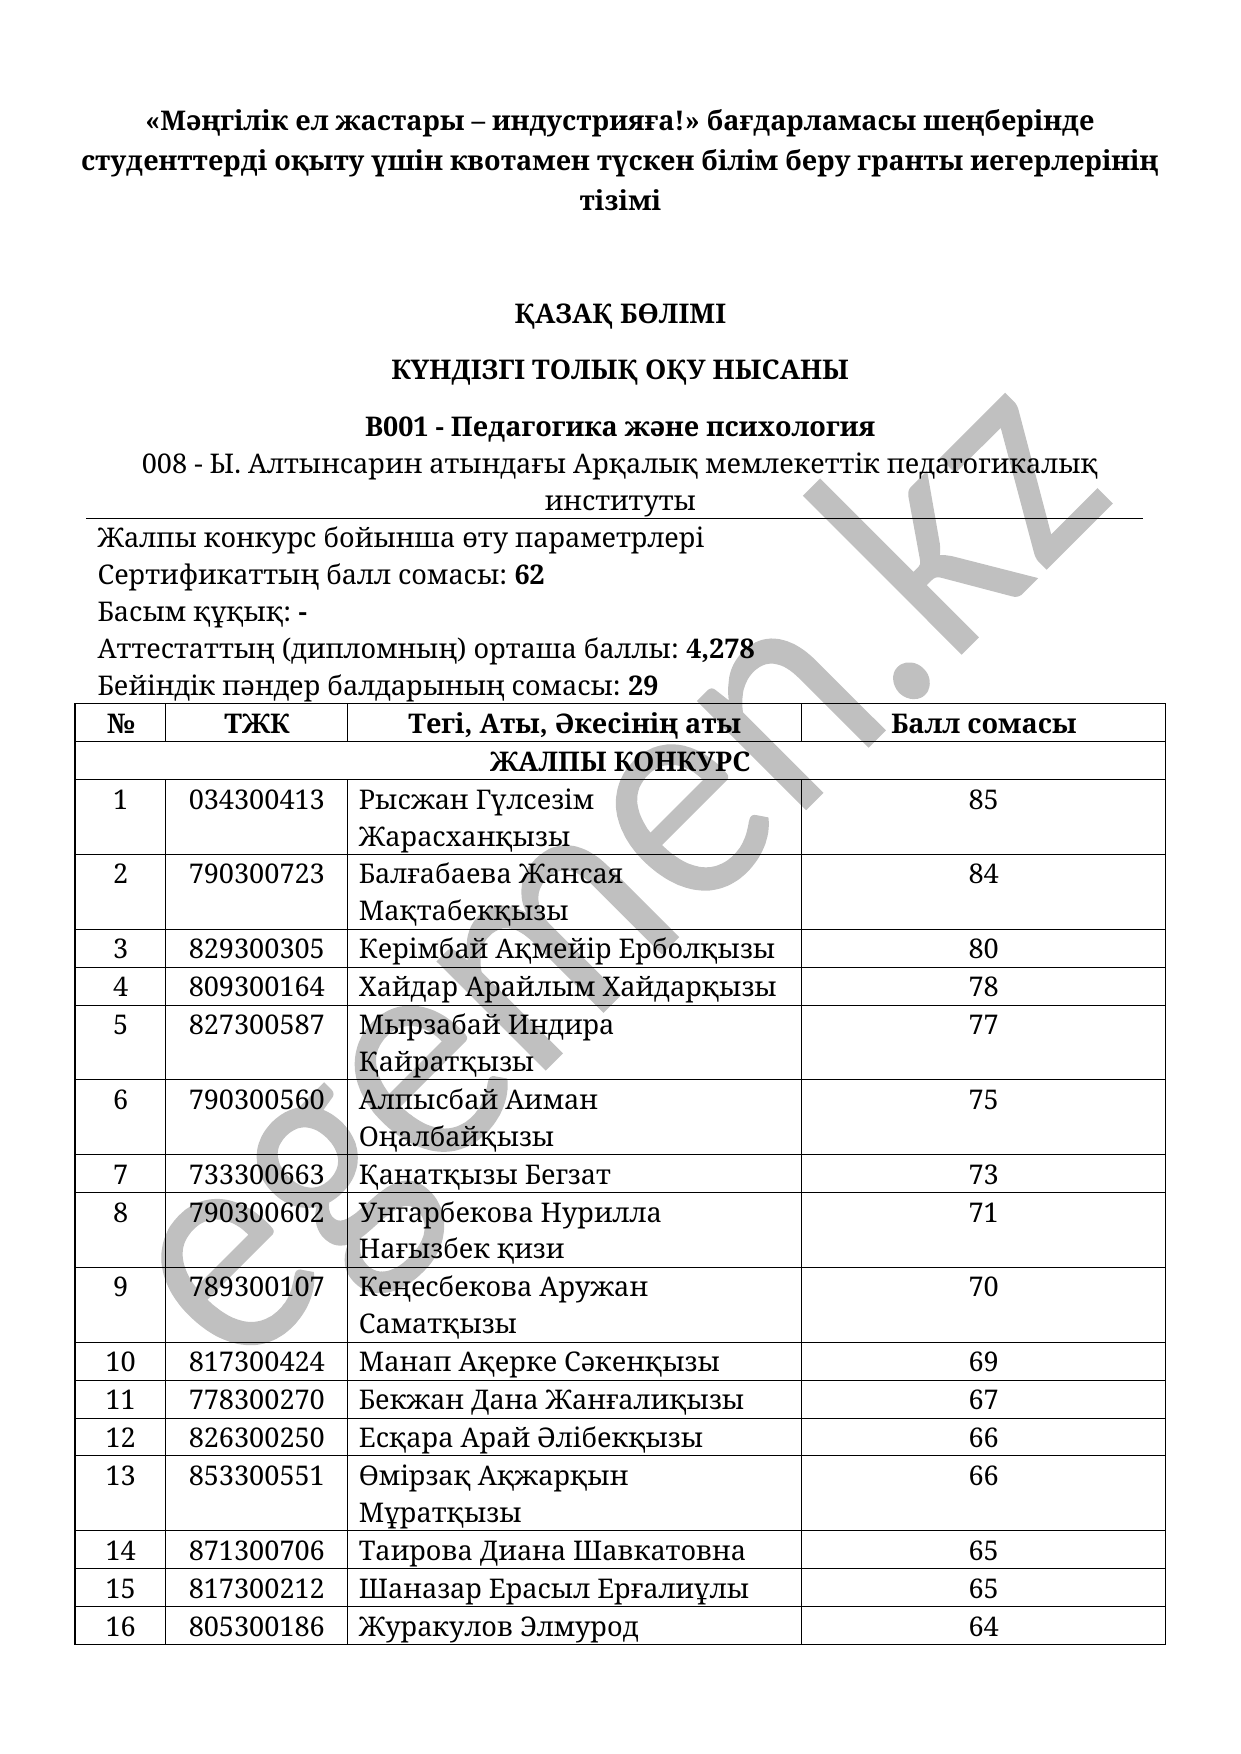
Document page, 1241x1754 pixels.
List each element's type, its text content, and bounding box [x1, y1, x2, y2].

table_cell 826300250 [166, 1419, 347, 1455]
table_cell 9 [76, 1268, 165, 1342]
table_cell 5 [76, 1006, 165, 1079]
table_cell Манап Ақерке Сәкенқызы [348, 1343, 801, 1379]
table_cell 008 - Ы. Алтынсарин атындағы Арқалық мемлекеттік педагогикалық институты [75, 444, 1165, 518]
table_cell Балғабаева Жансая Мақтабекқызы [348, 855, 801, 929]
table_header B001 - Педагогика және психология [75, 407, 1165, 444]
table_cell 809300164 [166, 968, 347, 1004]
table_cell 034300413 [166, 780, 347, 854]
table_cell 4 [76, 968, 165, 1004]
table_cell 733300663 [166, 1155, 347, 1192]
table_cell 64 [802, 1607, 1165, 1644]
table_cell 829300305 [166, 930, 347, 967]
table_cell 80 [802, 930, 1165, 967]
text ҚАЗАҚ БӨЛІМІ [75, 294, 1165, 331]
table_cell 817300424 [166, 1343, 347, 1379]
table_cell 10 [76, 1343, 165, 1379]
table_cell 85 [802, 780, 1165, 854]
table_cell Керімбай Ақмейір Ерболқызы [348, 930, 801, 967]
table_cell Өмірзақ Ақжарқын Мұратқызы [348, 1456, 801, 1530]
table_cell 65 [802, 1531, 1165, 1568]
table_cell 69 [802, 1343, 1165, 1379]
table_cell Унгарбекова Нурилла Нағызбек қизи [348, 1193, 801, 1267]
table_cell 65 [802, 1569, 1165, 1606]
table_cell 71 [802, 1193, 1165, 1267]
table_cell 66 [802, 1456, 1165, 1530]
table_cell 67 [802, 1381, 1165, 1417]
table_cell 75 [802, 1080, 1165, 1154]
table_cell 16 [76, 1607, 165, 1644]
table_cell 827300587 [166, 1006, 347, 1079]
table_cell Есқара Арай Әлібекқызы [348, 1419, 801, 1455]
table_cell 817300212 [166, 1569, 347, 1606]
table_cell 805300186 [166, 1607, 347, 1644]
table_cell 853300551 [166, 1456, 347, 1530]
table_cell 3 [76, 930, 165, 967]
table_cell 66 [802, 1419, 1165, 1455]
table_cell 15 [76, 1569, 165, 1606]
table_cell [348, 1607, 801, 1644]
table_cell 12 [76, 1419, 165, 1455]
table_cell ЖАЛПЫ КОНКУРС [76, 742, 1165, 779]
table_cell Таирова Диана Шавкатовна [348, 1531, 801, 1568]
table_cell Бекжан Дана Жанғалиқызы [348, 1381, 801, 1417]
table_cell Шаназар Ерасыл Ерғалиұлы [348, 1569, 801, 1606]
table_cell 6 [76, 1080, 165, 1154]
table_cell 73 [802, 1155, 1165, 1192]
table_cell 84 [802, 855, 1165, 929]
table_cell № [76, 704, 165, 741]
table_cell Хайдар Арайлым Хайдарқызы [348, 968, 801, 1004]
table_cell Алпысбай Аиман Оңалбайқызы [348, 1080, 801, 1154]
text «Мәңгілік ел жастары – индустрияға!» бағдарламасы шеңберінде студенттерді оқыту үшін квотамен түскен білім беру гранты иегерлерінің тізімі [75, 102, 1165, 218]
table_cell 77 [802, 1006, 1165, 1079]
table_cell Мырзабай Индира Қайратқызы [348, 1006, 801, 1079]
table_cell Кеңесбекова Аружан Саматқызы [348, 1268, 801, 1342]
text КҮНДІЗГІ ТОЛЫҚ ОҚУ НЫСАНЫ [75, 351, 1165, 388]
table_cell Тегі, Аты, Әкесінің аты [348, 704, 801, 741]
table_cell 790300602 [166, 1193, 347, 1267]
table_cell 11 [76, 1381, 165, 1417]
table_cell 8 [76, 1193, 165, 1267]
table_cell ТЖК [166, 704, 347, 741]
table_cell 789300107 [166, 1268, 347, 1342]
table_cell 1 [76, 780, 165, 854]
table_cell [75, 518, 1165, 703]
table_cell 14 [76, 1531, 165, 1568]
table_cell 790300723 [166, 855, 347, 929]
table_cell 7 [76, 1155, 165, 1192]
table_cell 70 [802, 1268, 1165, 1342]
table_cell 13 [76, 1456, 165, 1530]
table_cell 790300560 [166, 1080, 347, 1154]
table_cell Қанатқызы Бегзат [348, 1155, 801, 1192]
table_cell 871300706 [166, 1531, 347, 1568]
table_cell Рысжан Гүлсезім Жарасханқызы [348, 780, 801, 854]
table_cell 78 [802, 968, 1165, 1004]
table_cell Балл сомасы [802, 704, 1165, 741]
table_cell 2 [76, 855, 165, 929]
table_cell 778300270 [166, 1381, 347, 1417]
